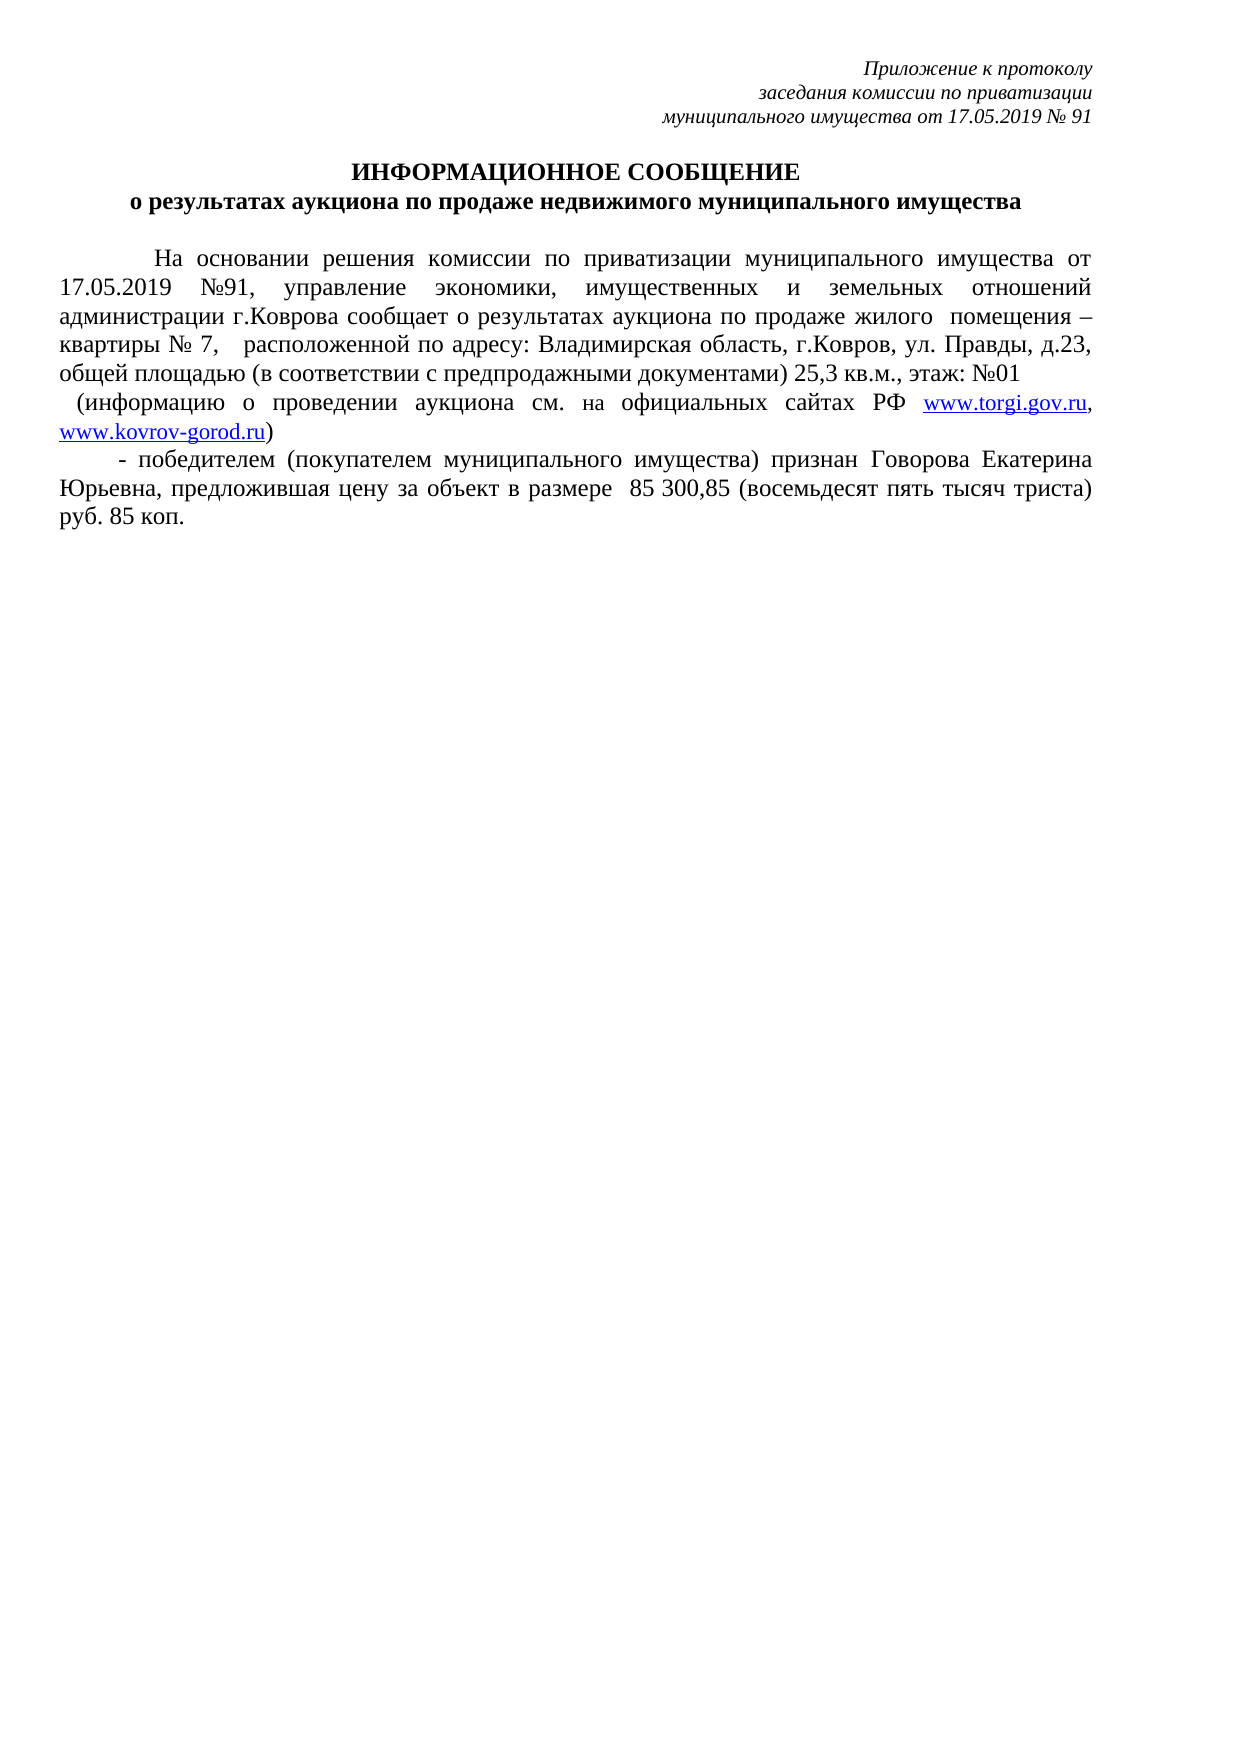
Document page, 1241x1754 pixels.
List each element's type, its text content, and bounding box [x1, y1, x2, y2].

text ИНФОРМАЦИОННОЕ СООБЩЕНИЕ [59, 157, 1092, 186]
text (информацию о проведении аукциона см. на официальных сайтах РФ www.torgi.gov.ru, www.kovrov-gorod.ru) [59, 387, 1092, 444]
text о результатах аукциона по продаже недвижимого муниципального имущества [59, 186, 1092, 214]
text заседания комиссии по приватизации [59, 80, 1092, 104]
text - победителем (покупателем муниципального имущества) признан Говорова Екатерина Юрьевна, предложившая цену за объект в размере 85 300,85 (восемьдесят пять тысяч триста) руб. 85 коп. [59, 444, 1092, 530]
text Приложение к протоколу [59, 56, 1092, 80]
text муниципального имущества от 17.05.2019 № 91 [59, 104, 1092, 128]
text На основании решения комиссии по приватизации муниципального имущества от 17.05.2019 №91, управление экономики, имущественных и земельных отношений администрации г.Коврова сообщает о результатах аукциона по продаже жилого помещения – квартиры № 7, расположенной по адресу: Владимирская область, г.Ковров, ул. Правды, д.23, общей площадью (в соответствии с предпродажными документами) 25,3 кв.м., этаж: №01 [59, 243, 1092, 387]
